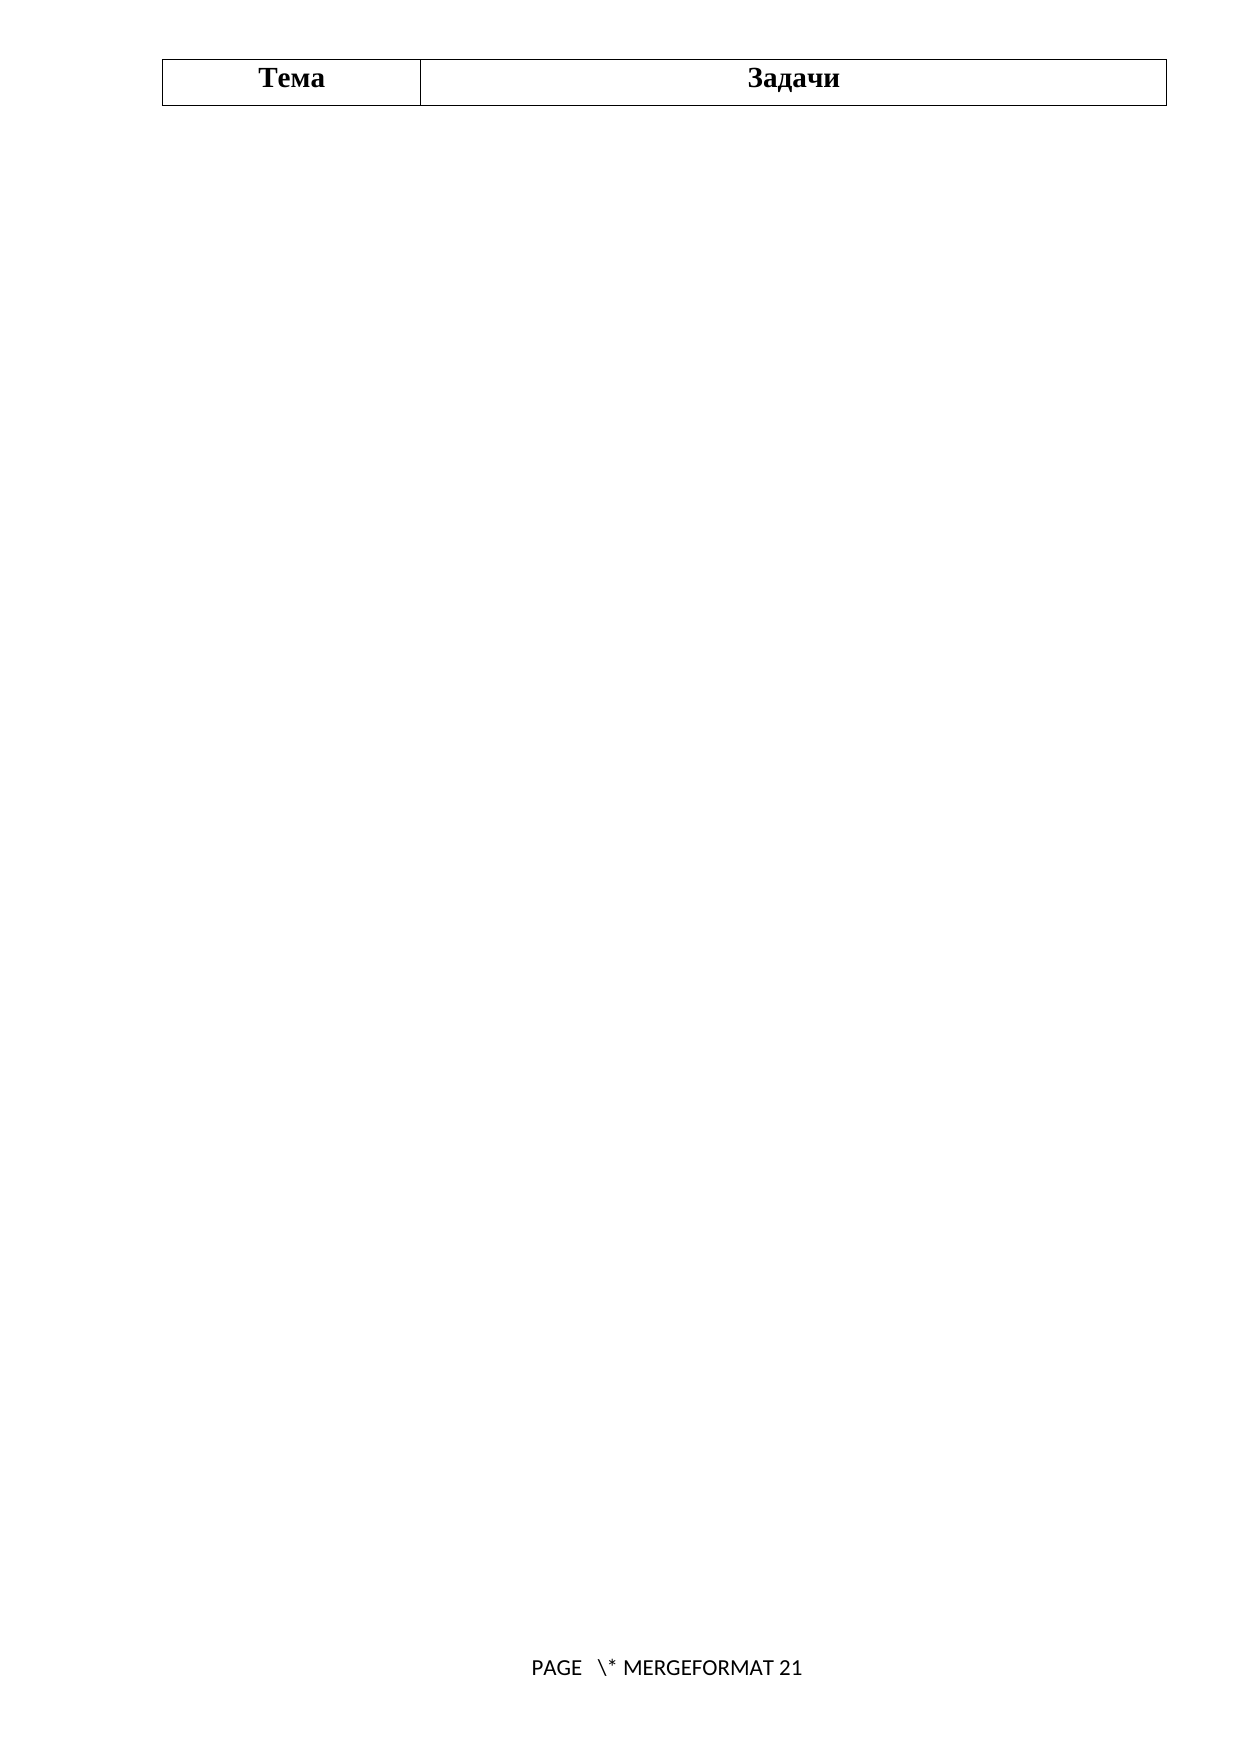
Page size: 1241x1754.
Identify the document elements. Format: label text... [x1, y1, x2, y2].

table_header Задачи [421, 60, 1166, 104]
table_header Тема [163, 60, 420, 104]
